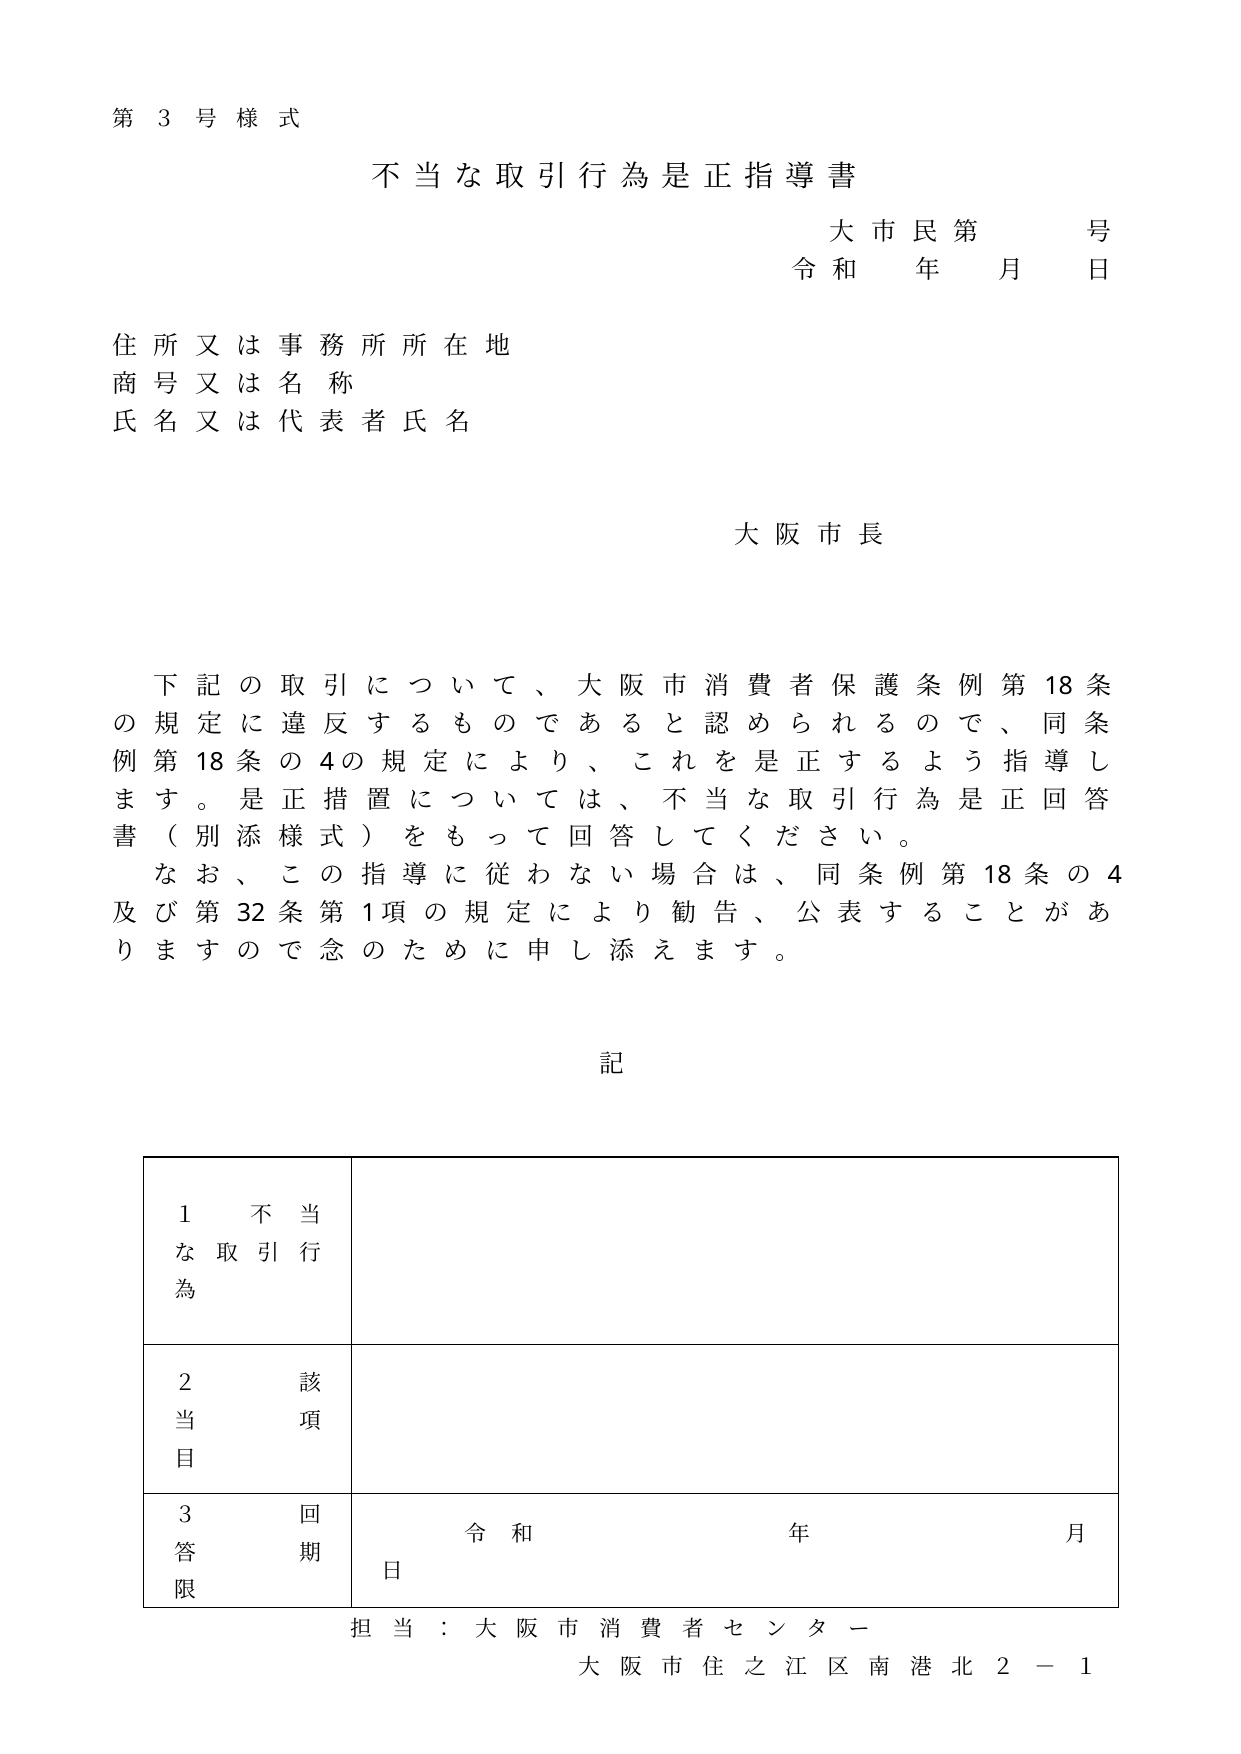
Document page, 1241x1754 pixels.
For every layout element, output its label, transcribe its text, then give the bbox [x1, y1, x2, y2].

text 大市民第 号 [112, 211, 1128, 249]
text 担当：大阪市消費者センター [112, 1608, 1128, 1646]
table_cell [352, 1345, 1118, 1493]
table_cell ３ 回 答 期 限 [144, 1494, 351, 1607]
text 氏名又は代表者氏名 [112, 400, 1128, 438]
subtitle 記 [112, 1043, 1128, 1081]
text 住所又は事務所所在地 [112, 324, 1128, 362]
text なお、この指導に従わない場合は、同条例第18条の4及び第32条第1項の規定により勧告、公表することがありますので念のために申し添えます。 [112, 854, 1128, 967]
text 大阪市住之江区南港北２－１－１０ [112, 1646, 1128, 1684]
text 第３号様式 [112, 98, 1128, 136]
table_header [352, 1158, 1118, 1344]
table_cell 令和 年 月 日 [352, 1494, 1118, 1607]
table_cell ２ 該 当 項 目 [144, 1345, 351, 1493]
text 下記の取引について、大阪市消費者保護条例第18条の規定に違反するものであると認められるので、同条例第18条の4の規定により、これを是正するよう指導します。是正措置については、不当な取引行為是正回答書（別添様式）をもって回答してください。 [112, 665, 1128, 854]
subtitle 不当な取引行為是正指導書 [112, 136, 1128, 211]
text 大阪市長 [713, 514, 1128, 551]
text 令和 年 月 日 [112, 249, 1128, 287]
table_header １ 不当な取引行為 [144, 1158, 351, 1344]
text 商号又は名称 [112, 362, 1128, 400]
